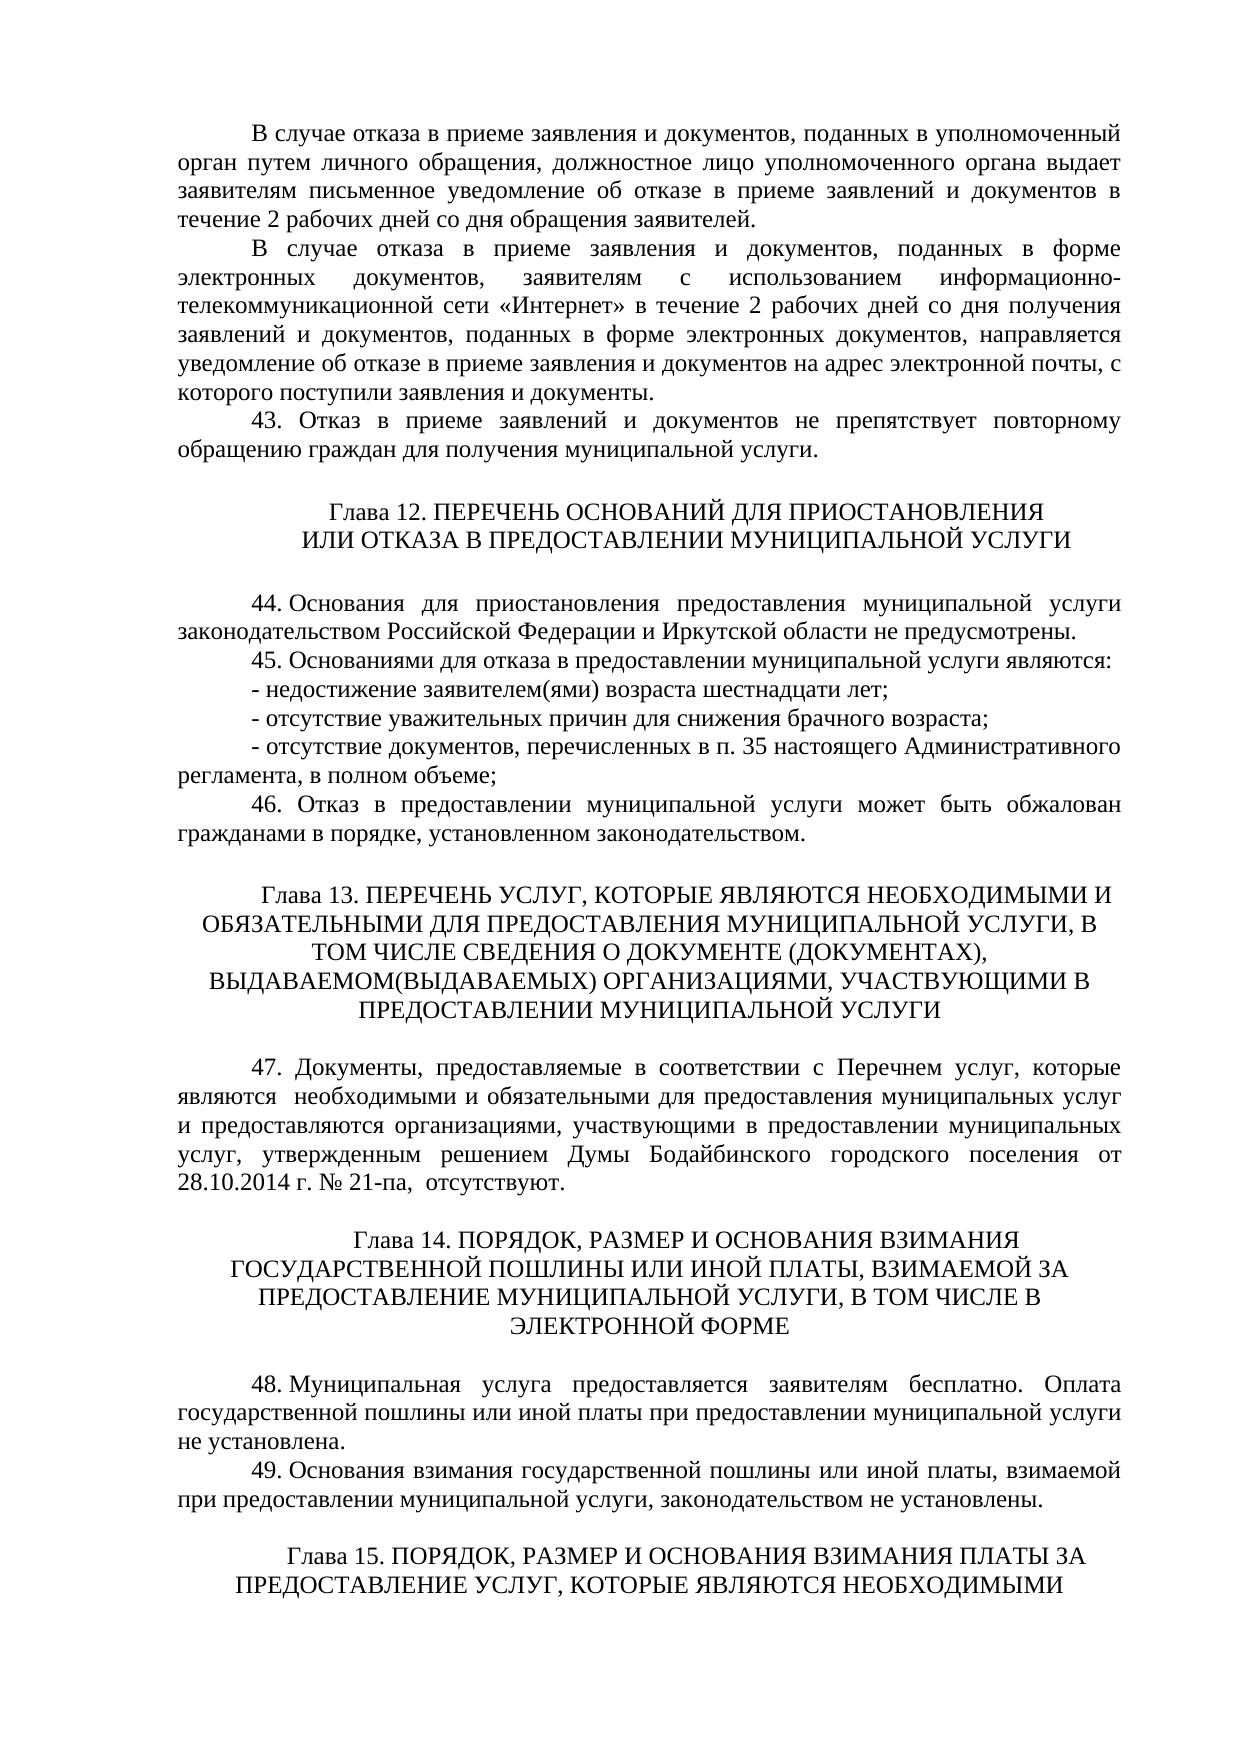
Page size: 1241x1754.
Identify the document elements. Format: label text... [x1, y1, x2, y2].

text - отсутствие документов, перечисленных в п. 35 настоящего Административного регламента, в полном объеме; [177, 731, 1122, 789]
text В случае отказа в приеме заявления и документов, поданных в уполномоченный орган путем личного обращения, должностное лицо уполномоченного органа выдает заявителям письменное уведомление об отказе в приеме заявлений и документов в течение 2 рабочих дней со дня обращения заявителей. [177, 118, 1122, 233]
text - отсутствие уважительных причин для снижения брачного возраста; [177, 703, 1122, 731]
text В случае отказа в приеме заявления и документов, поданных в форме электронных документов, заявителям с использованием информационно-телекоммуникационной сети «Интернет» в течение 2 рабочих дней со дня получения заявлений и документов, поданных в форме электронных документов, направляется уведомление об отказе в приеме заявления и документов на адрес электронной почты, с которого поступили заявления и документы. [177, 233, 1122, 406]
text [177, 1541, 1122, 1599]
text Глава 13. ПЕРЕЧЕНЬ УСЛУГ, КОТОРЫЕ ЯВЛЯЮТСЯ НЕОБХОДИМЫМИ И ОБЯЗАТЕЛЬНЫМИ ДЛЯ ПРЕДОСТАВЛЕНИЯ МУНИЦИПАЛЬНОЙ УСЛУГИ, В ТОМ ЧИСЛЕ СВЕДЕНИЯ О ДОКУМЕНТЕ (ДОКУМЕНТАХ), ВЫДАВАЕМОМ(ВЫДАВАЕМЫХ) ОРГАНИЗАЦИЯМИ, УЧАСТВУЮЩИМИ В ПРЕДОСТАВЛЕНИИ МУНИЦИПАЛЬНОЙ УСЛУГИ [177, 880, 1122, 1024]
text 48. Муниципальная услуга предоставляется заявителям бесплатно. Оплата государственной пошлины или иной платы при предоставлении муниципальной услуги не установлена. [177, 1369, 1122, 1455]
text Глава 12. ПЕРЕЧЕНЬ ОСНОВАНИЙ ДЛЯ ПРИОСТАНОВЛЕНИЯ [177, 497, 1122, 525]
text 46. Отказ в предоставлении муниципальной услуги может быть обжалован гражданами в порядке, установленном законодательством. [177, 789, 1122, 846]
text 44. Основания для приостановления предоставления муниципальной услуги законодательством Российской Федерации и Иркутской области не предусмотрены. [177, 588, 1122, 645]
text - недостижение заявителем(ями) возраста шестнадцати лет; [177, 674, 1122, 703]
text 45. Основаниями для отказа в предоставлении муниципальной услуги являются: [177, 645, 1122, 674]
text ИЛИ ОТКАЗА В ПРЕДОСТАВЛЕНИИ МУНИЦИПАЛЬНОЙ УСЛУГИ [177, 525, 1122, 554]
text 43. Отказ в приеме заявлений и документов не препятствует повторному обращению граждан для получения муниципальной услуги. [177, 406, 1122, 463]
text Глава 14. ПОРЯДОК, РАЗМЕР И ОСНОВАНИЯ ВЗИМАНИЯ ГОСУДАРСТВЕННОЙ ПОШЛИНЫ ИЛИ ИНОЙ ПЛАТЫ, ВЗИМАЕМОЙ ЗА ПРЕДОСТАВЛЕНИЕ МУНИЦИПАЛЬНОЙ УСЛУГИ, В ТОМ ЧИСЛЕ В ЭЛЕКТРОННОЙ ФОРМЕ [177, 1225, 1122, 1340]
text 49. Основания взимания государственной пошлины или иной платы, взимаемой при предоставлении муниципальной услуги, законодательством не установлены. [177, 1455, 1122, 1512]
text 47. Документы, предоставляемые в соответствии с Перечнем услуг, которые являются необходимыми и обязательными для предоставления муниципальных услуг и предоставляются организациями, участвующими в предоставлении муниципальных услуг, утвержденным решением Думы Бодайбинского городского поселения от 28.10.2014 г. № 21-па, отсутствуют. [177, 1052, 1122, 1196]
